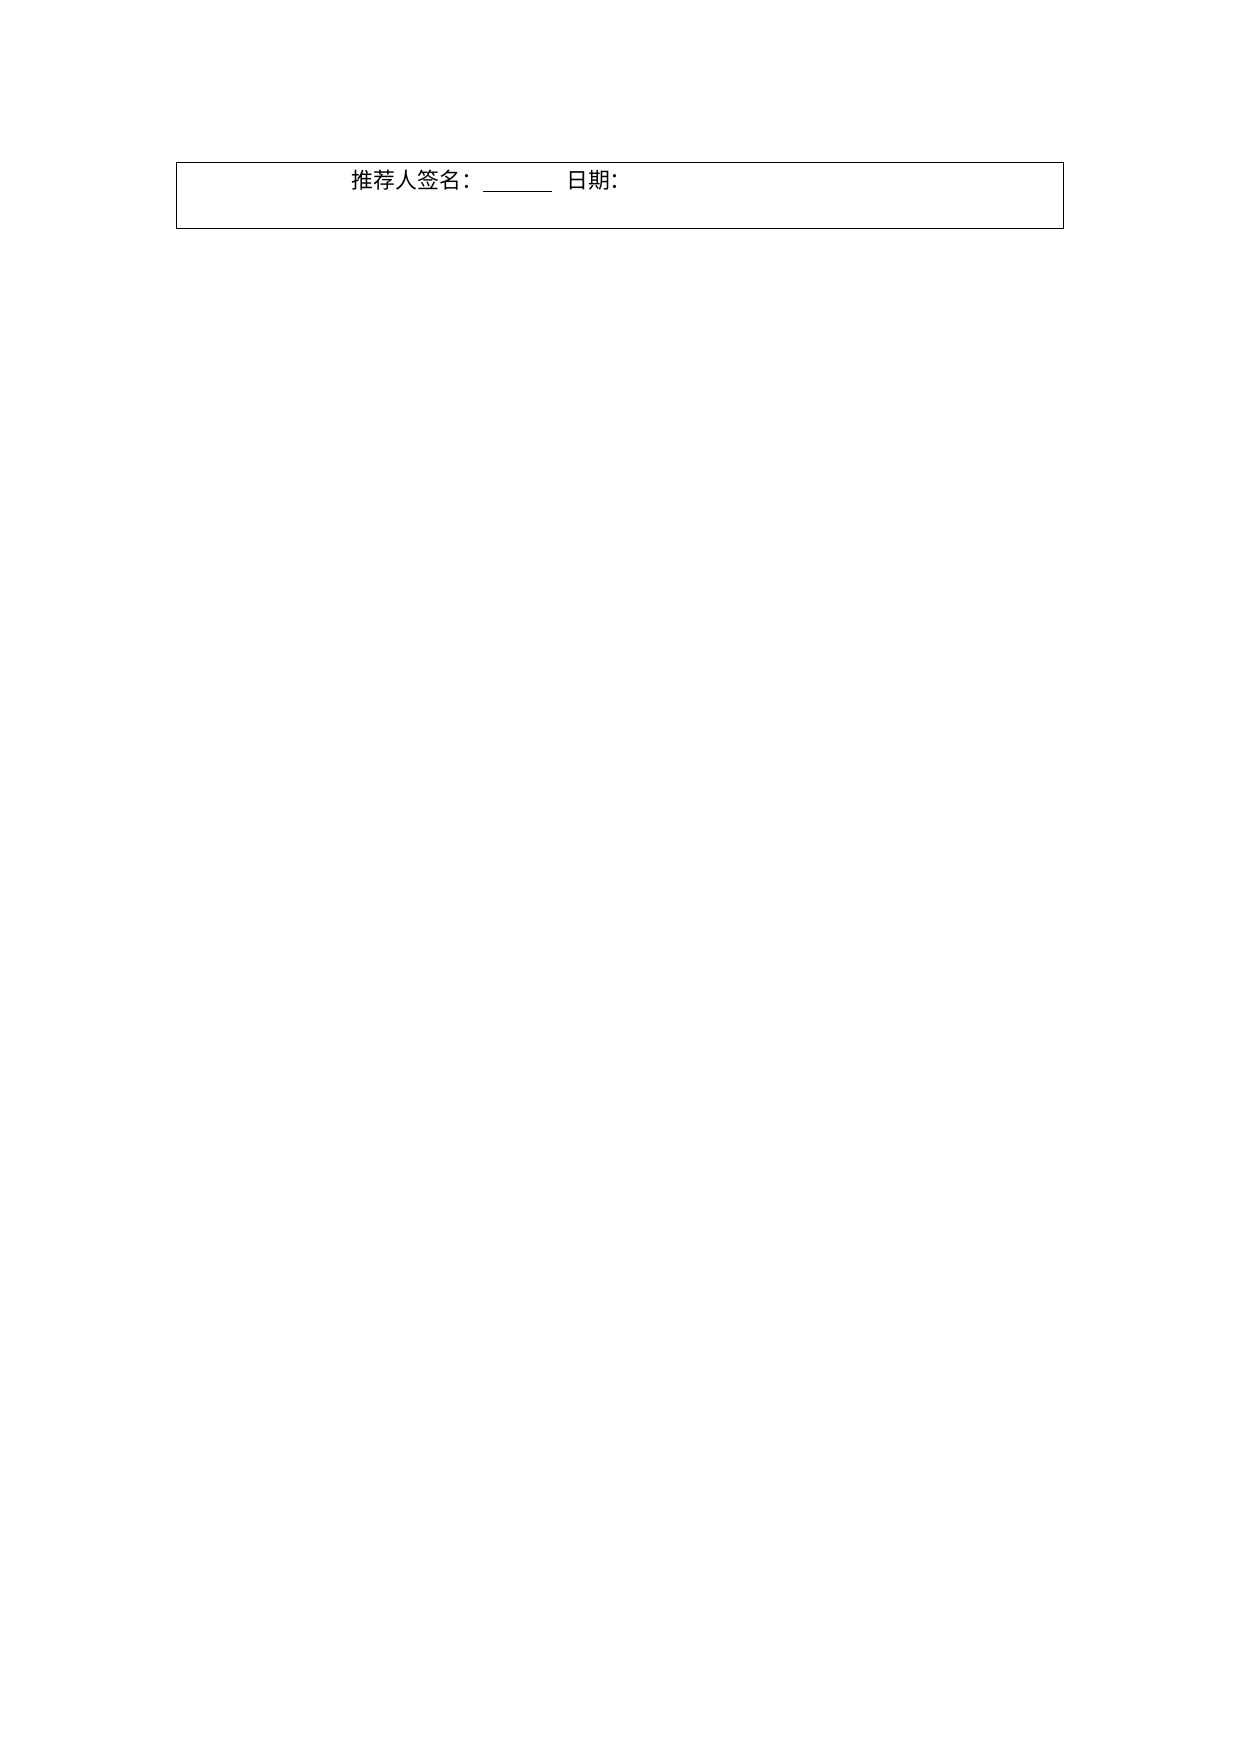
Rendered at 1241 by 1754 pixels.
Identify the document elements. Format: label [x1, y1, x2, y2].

table_cell [177, 163, 1063, 228]
